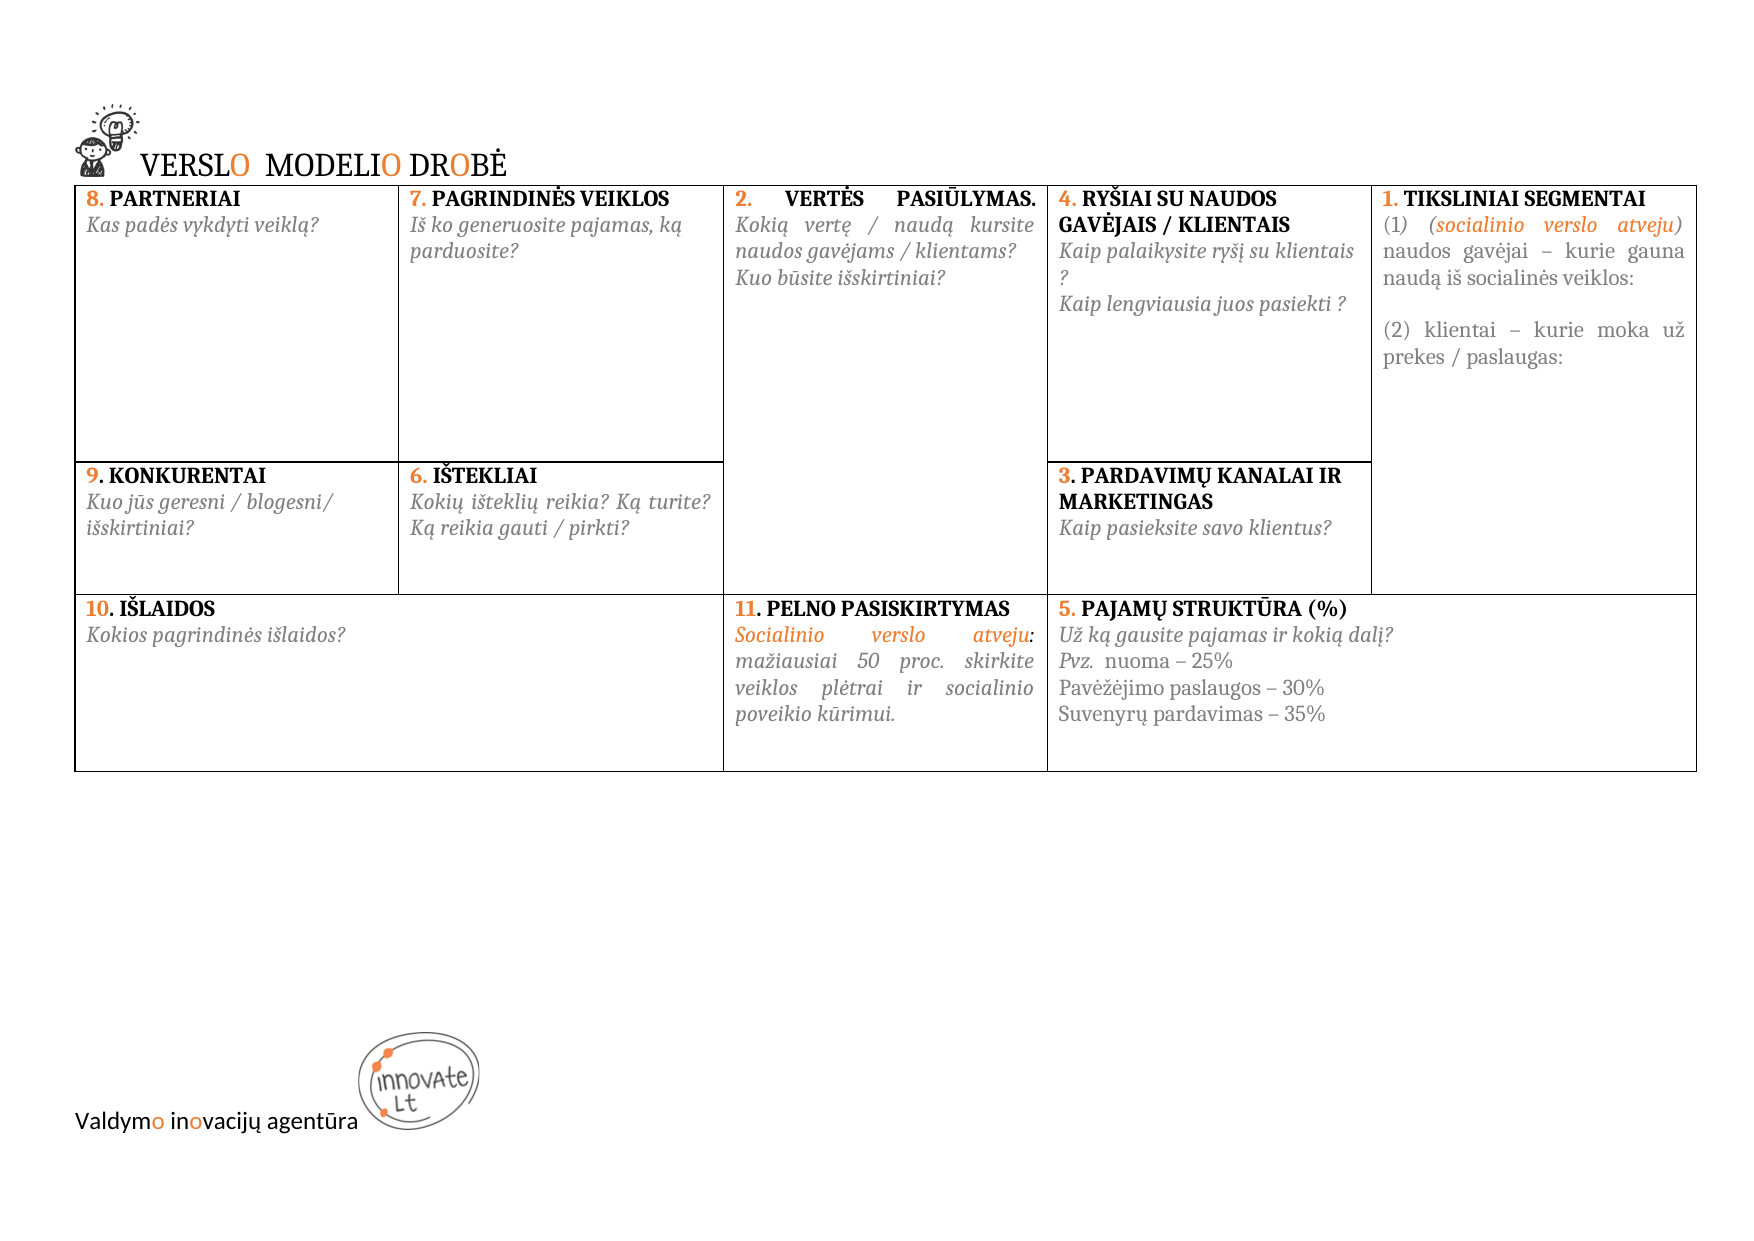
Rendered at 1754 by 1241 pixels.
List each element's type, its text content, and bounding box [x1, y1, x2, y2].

table_cell 10. IŠLAIDOS Kokios pagrindinės išlaidos? [76, 595, 723, 771]
table_cell 9. KONKURENTAI Kuo jūs geresni / blogesni/ išskirtiniai? [76, 463, 398, 594]
table_header 2. VERTĖS PASIŪLYMAS. Kokią vertę / naudą kursite naudos gavėjams / klientams? Kuo būsite išskirtiniai? [724, 186, 1047, 594]
picture [75, 104, 140, 177]
table_cell 6. IŠTEKLIAI Kokių išteklių reikia? Ką turite? Ką reikia gauti / pirkti? [399, 463, 723, 594]
table_header 8. PARTNERIAI Kas padės vykdyti veiklą? [76, 186, 398, 461]
table_header 1. TIKSLINIAI SEGMENTAI (1) (socialinio verslo atveju) naudos gavėjai – kurie gauna naudą iš socialinės veiklos: (2) klientai – kurie moka už prekes / paslaugas: [1372, 186, 1696, 594]
table_header 7. PAGRINDINĖS VEIKLOS Iš ko generuosite pajamas, ką parduosite? [399, 186, 723, 461]
table_cell 3. PARDAVIMŲ KANALAI IR MARKETINGAS Kaip pasieksite savo klientus? [1048, 463, 1371, 594]
table_cell 5. PAJAMŲ STRUKTŪRA (%) Už ką gausite pajamas ir kokią dalį? Pvz. nuoma – 25% Pavėžėjimo paslaugos – 30% Suvenyrų pardavimas – 35% [1048, 595, 1696, 771]
table_header 4. RYŠIAI SU NAUDOS GAVĖJAIS / KLIENTAIS Kaip palaikysite ryšį su klientais ? Kaip lengviausia juos pasiekti ? [1048, 186, 1371, 461]
table_cell 11. PELNO PASISKIRTYMAS Socialinio verslo atveju: mažiausiai 50 proc. skirkite veiklos plėtrai ir socialinio poveikio kūrimui. [724, 595, 1047, 771]
picture [358, 1032, 480, 1130]
